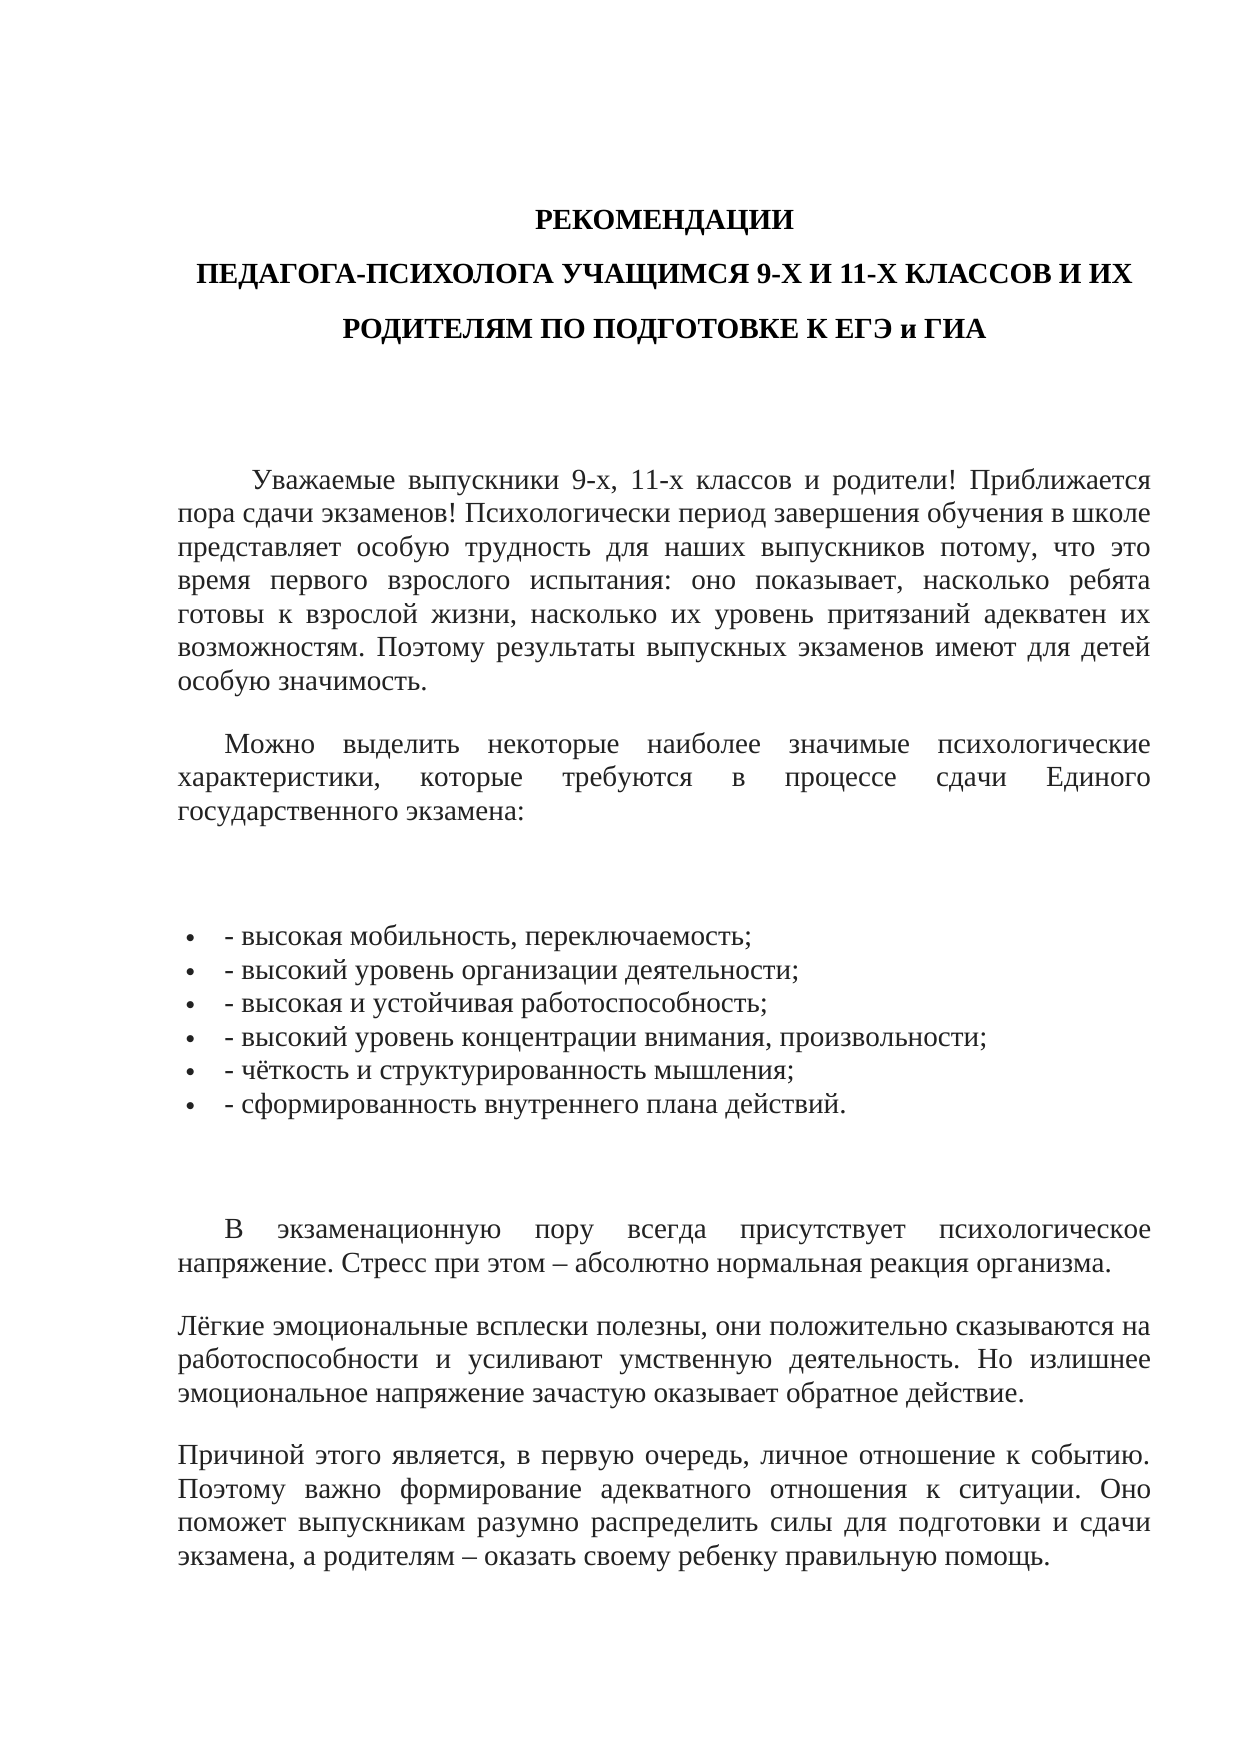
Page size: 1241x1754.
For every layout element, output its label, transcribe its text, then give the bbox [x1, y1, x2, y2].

list - высокий уровень организации деятельности; [187, 952, 1152, 985]
text Лёгкие эмоциональные всплески полезны, они положительно сказываются на работоспособности и усиливают умственную деятельность. Но излишнее эмоциональное напряжение зачастую оказывает обратное действие. [177, 1308, 1152, 1408]
list - сформированность внутреннего плана действий. [187, 1086, 1152, 1119]
list - чёткость и структурированность мышления; [187, 1052, 1152, 1086]
list - высокая мобильность, переключаемость; [187, 918, 1152, 952]
list - высокий уровень концентрации внимания, произвольности; [187, 1019, 1152, 1052]
text Можно выделить некоторые наиболее значимые психологические характеристики, которые требуются в процессе сдачи Единого государственного экзамена: [177, 726, 1152, 826]
text В экзаменационную пору всегда присутствует психологическое напряжение. Стресс при этом – абсолютно нормальная реакция организма. [177, 1211, 1152, 1278]
text Причиной этого является, в первую очередь, личное отношение к событию. Поэтому важно формирование адекватного отношения к ситуации. Оно поможет выпускникам разумно распределить силы для подготовки и сдачи экзамена, а родителям – оказать своему ребенку правильную помощь. [177, 1437, 1152, 1572]
list - высокая и устойчивая работоспособность; [187, 985, 1152, 1019]
text РЕКОМЕНДАЦИИ ПЕДАГОГА-ПСИХОЛОГА УЧАЩИМСЯ 9-Х И 11-Х КЛАССОВ И ИХ РОДИТЕЛЯМ ПО ПОДГОТОВКЕ К ЕГЭ и ГИА [177, 181, 1152, 345]
text Уважаемые выпускники 9-х, 11-х классов и родители! Приближается пора сдачи экзаменов! Психологически период завершения обучения в школе представляет особую трудность для наших выпускников потому, что это время первого взрослого испытания: оно показывает, насколько ребята готовы к взрослой жизни, насколько их уровень притязаний адекватен их возможностям. Поэтому результаты выпускных экзаменов имеют для детей особую значимость. [177, 462, 1152, 697]
